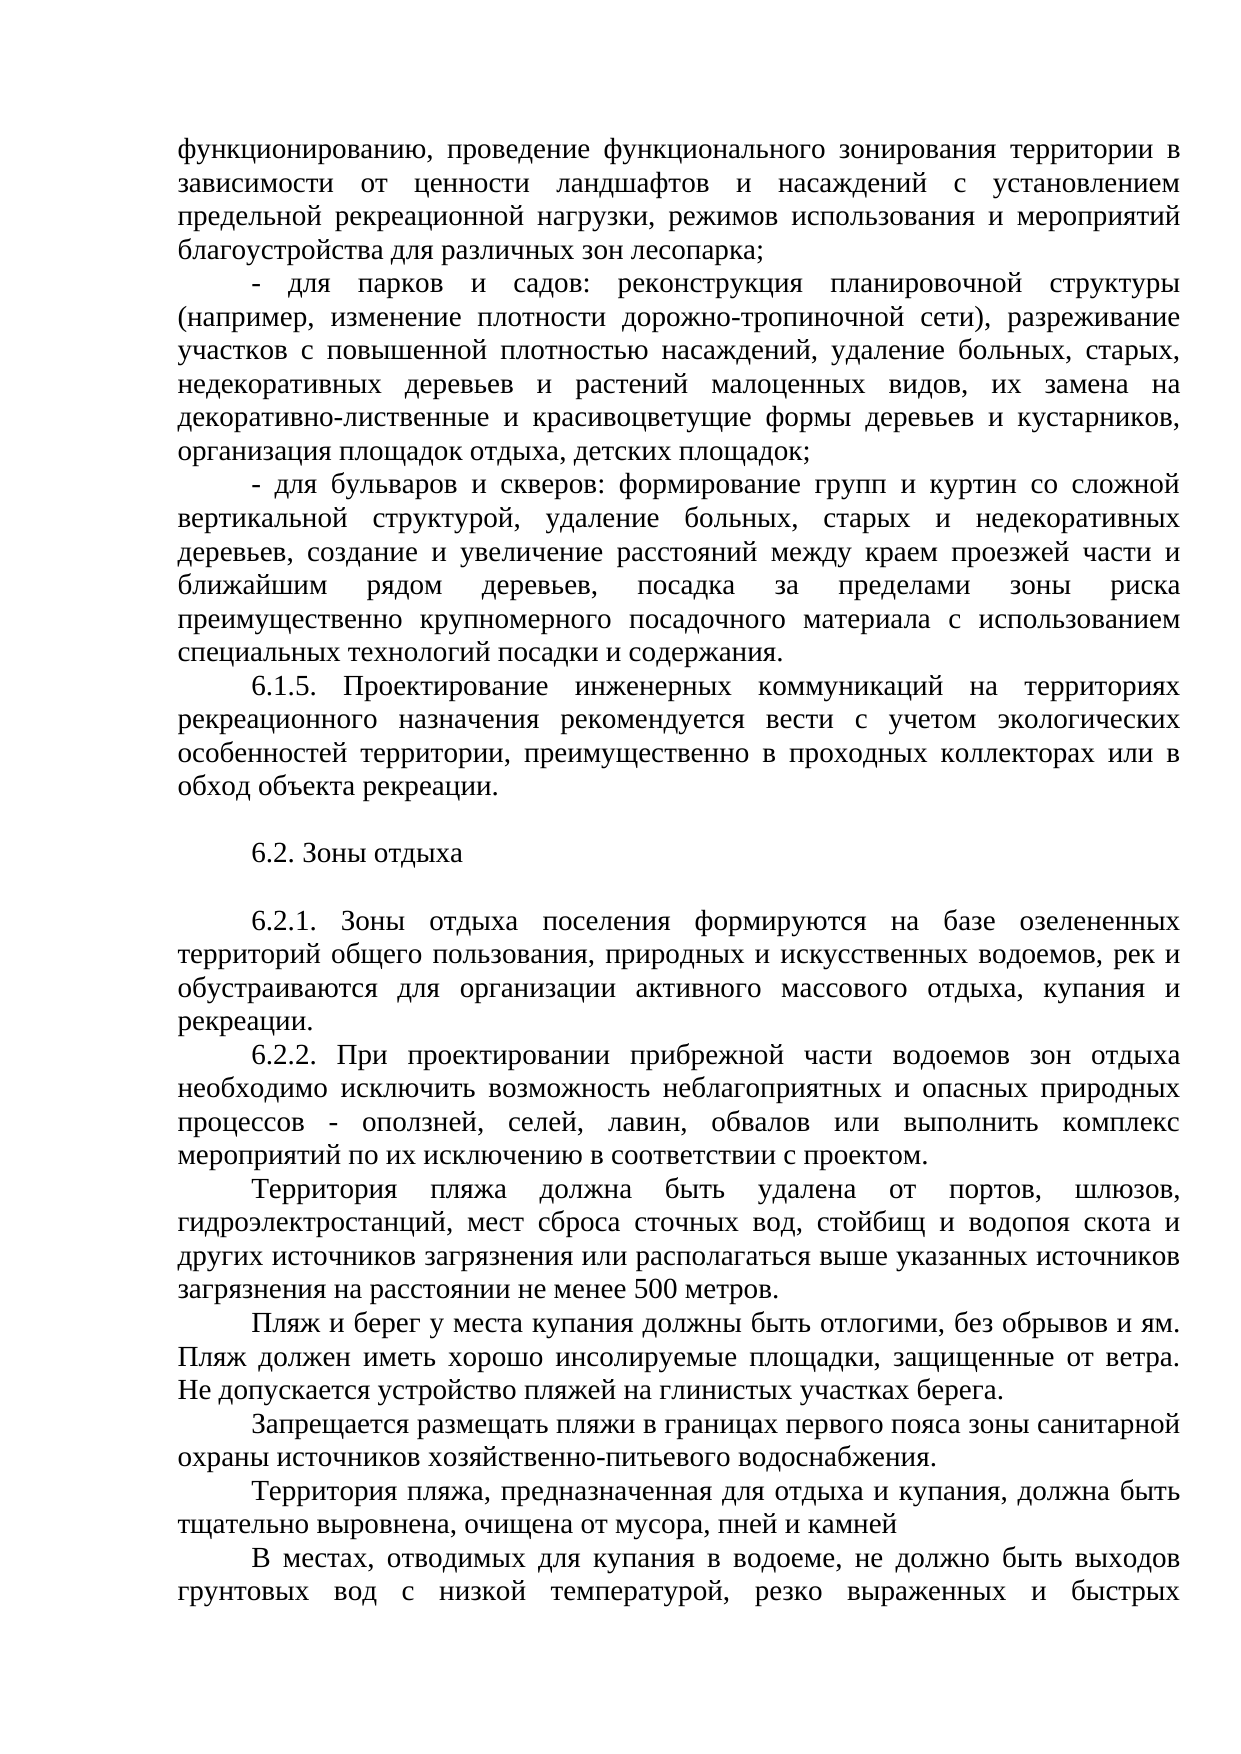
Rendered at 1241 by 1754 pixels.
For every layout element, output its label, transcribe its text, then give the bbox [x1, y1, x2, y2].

text 6.2.1. Зоны отдыха поселения формируются на базе озелененных территорий общего пользования, природных и искусственных водоемов, рек и обустраиваются для организации активного массового отдыха, купания и рекреации. [177, 903, 1181, 1037]
text Пляж и берег у места купания должны быть отлогими, без обрывов и ям. Пляж должен иметь хорошо инсолируемые площадки, защищенные от ветра. Не допускается устройство пляжей на глинистых участках берега. [177, 1305, 1181, 1406]
text Запрещается размещать пляжи в границах первого пояса зоны санитарной охраны источников хозяйственно-питьевого водоснабжения. [177, 1406, 1181, 1473]
text 6.2.2. При проектировании прибрежной части водоемов зон отдыха необходимо исключить возможность неблагоприятных и опасных природных процессов - оползней, селей, лавин, обвалов или выполнить комплекс мероприятий по их исключению в соответствии с проектом. [177, 1037, 1181, 1171]
text 6.2. Зоны отдыха [177, 836, 1181, 869]
text Территория пляжа, предназначенная для отдыха и купания, должна быть тщательно выровнена, очищена от мусора, пней и камней [177, 1473, 1181, 1540]
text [177, 1540, 1181, 1607]
text Территория пляжа должна быть удалена от портов, шлюзов, гидроэлектростанций, мест сброса сточных вод, стойбищ и водопоя скота и других источников загрязнения или располагаться выше указанных источников загрязнения на расстоянии не менее 500 метров. [177, 1171, 1181, 1305]
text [177, 131, 1181, 265]
text 6.1.5. Проектирование инженерных коммуникаций на территориях рекреационного назначения рекомендуется вести с учетом экологических особенностей территории, преимущественно в проходных коллекторах или в обход объекта рекреации. [177, 668, 1181, 802]
text - для парков и садов: реконструкция планировочной структуры (например, изменение плотности дорожно-тропиночной сети), разреживание участков с повышенной плотностью насаждений, удаление больных, старых, недекоративных деревьев и растений малоценных видов, их замена на декоративно-лиственные и красивоцветущие формы деревьев и кустарников, организация площадок отдыха, детских площадок; [177, 265, 1181, 467]
text - для бульваров и скверов: формирование групп и куртин со сложной вертикальной структурой, удаление больных, старых и недекоративных деревьев, создание и увеличение расстояний между краем проезжей части и ближайшим рядом деревьев, посадка за пределами зоны риска преимущественно крупномерного посадочного материала с использованием специальных технологий посадки и содержания. [177, 467, 1181, 668]
